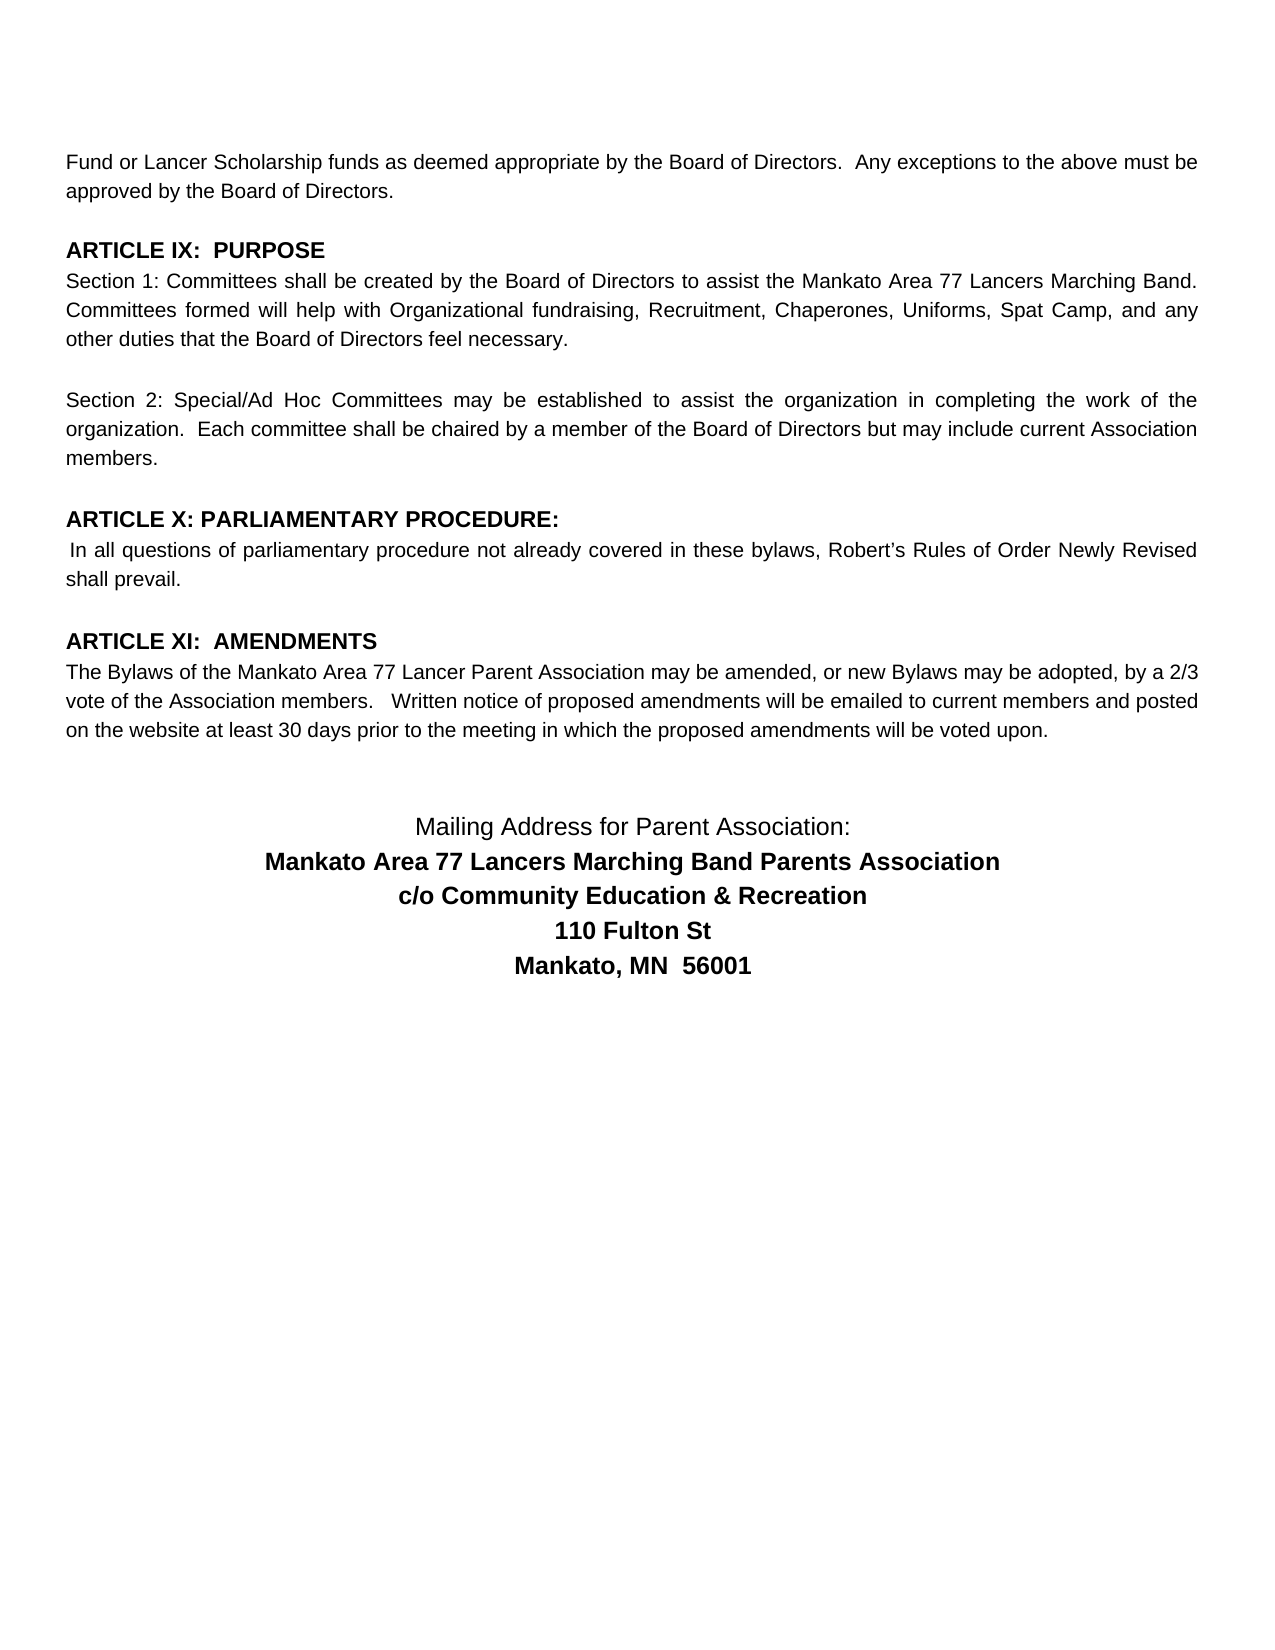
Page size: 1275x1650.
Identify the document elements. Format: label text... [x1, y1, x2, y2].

text ARTICLE X: PARLIAMENTARY PROCEDURE: [66, 506, 1200, 533]
text Mailing Address for Parent Association: [66, 812, 1200, 841]
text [66, 150, 1200, 203]
text c/o Community Education & Recreation [66, 881, 1200, 910]
text Mankato Area 77 Lancers Marching Band Parents Association [66, 847, 1200, 875]
text ARTICLE IX: PURPOSE [66, 237, 1200, 263]
text In all questions of parliamentary procedure not already covered in these bylaws, Robert’s Rules of Order Newly Revised shall prevail. [66, 538, 1200, 591]
text The Bylaws of the Mankato Area 77 Lancer Parent Association may be amended, or new Bylaws may be adopted, by a 2/3 vote of the Association members. Written notice of proposed amendments will be emailed to current members and posted on the website at least 30 days prior to the meeting in which the proposed amendments will be voted upon. [66, 660, 1200, 742]
text Section 1: Committees shall be created by the Board of Directors to assist the Mankato Area 77 Lancers Marching Band. Committees formed will help with Organizational fundraising, Recruitment, Chaperones, Uniforms, Spat Camp, and any other duties that the Board of Directors feel necessary. [66, 269, 1200, 351]
text ARTICLE XI: AMENDMENTS [66, 628, 1200, 654]
text Mankato, MN 56001 [66, 951, 1200, 979]
text Section 2: Special/Ad Hoc Committees may be established to assist the organization in completing the work of the organization. Each committee shall be chaired by a member of the Board of Directors but may include current Association members. [66, 387, 1200, 469]
text 110 Fulton St [66, 916, 1200, 945]
